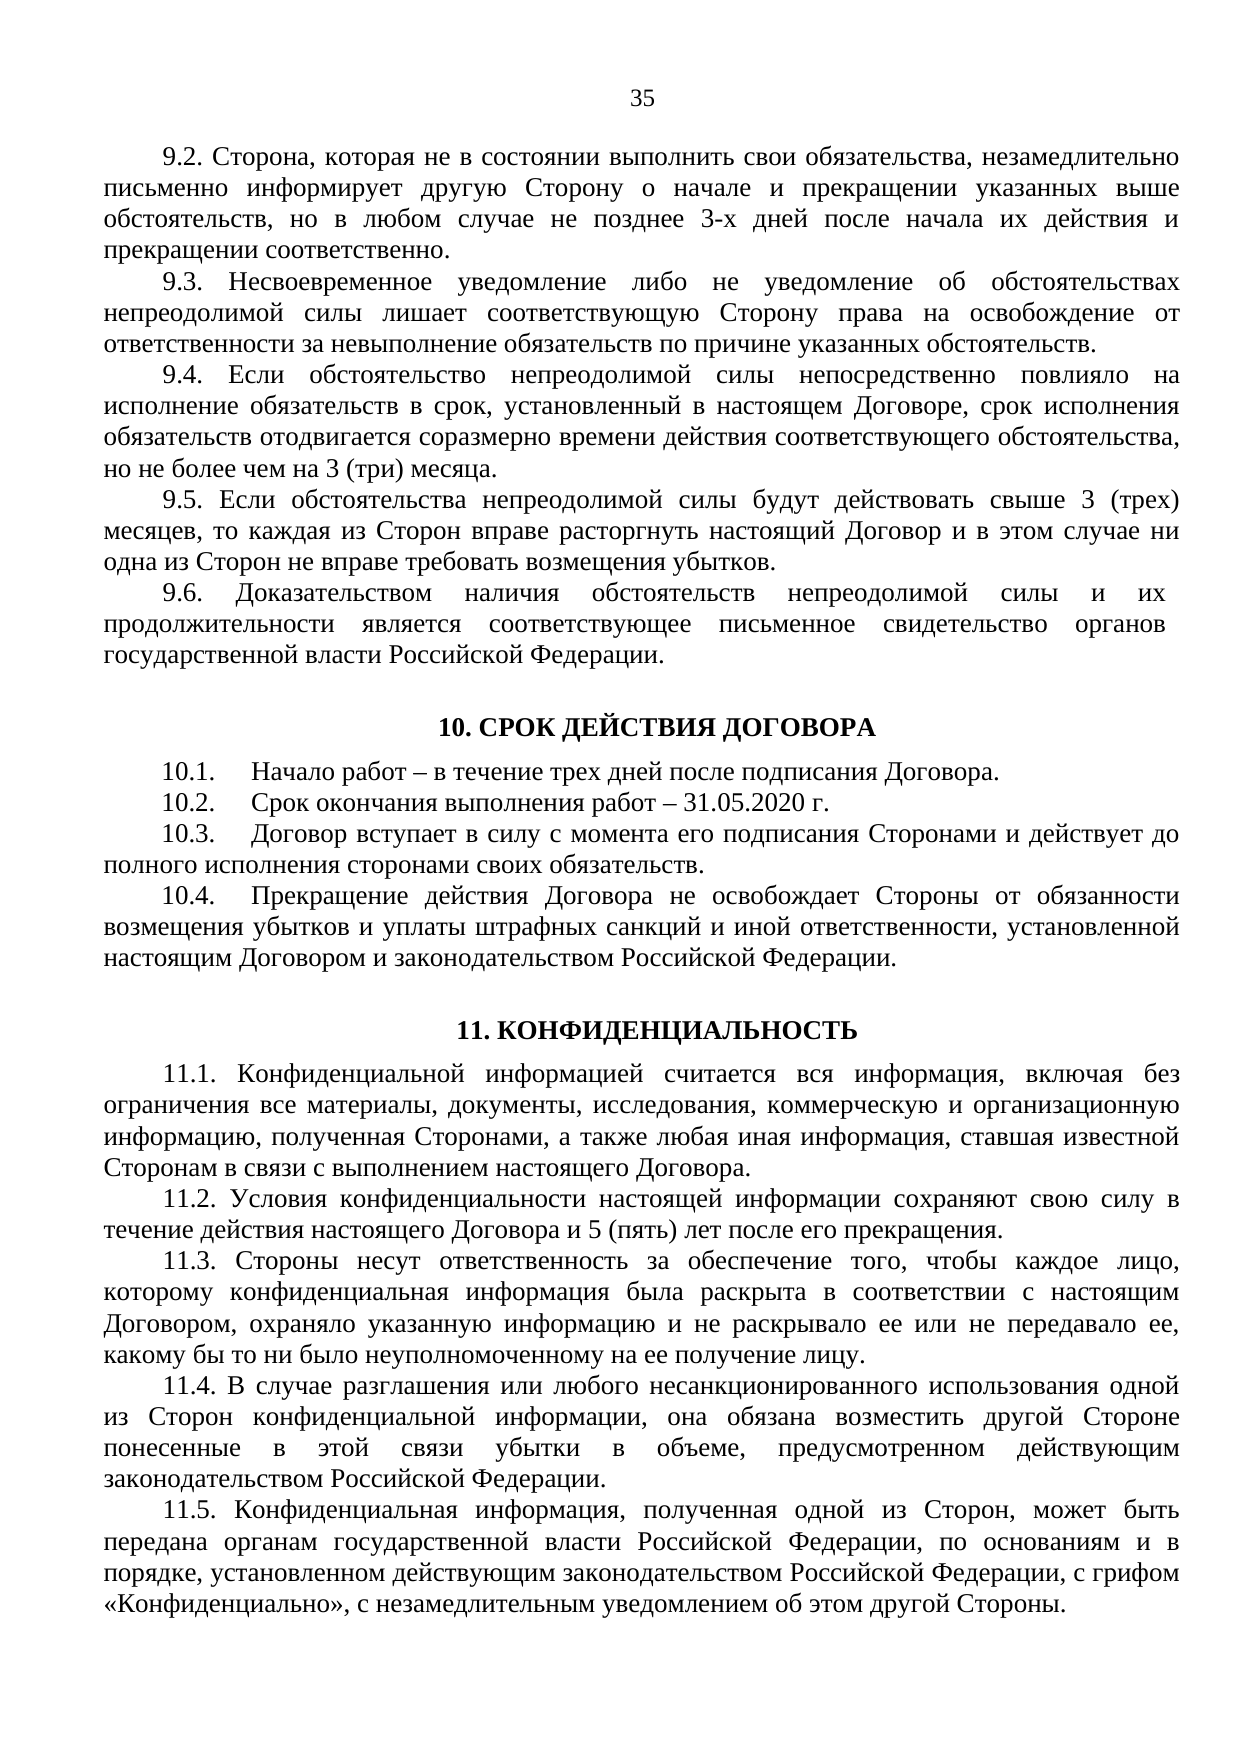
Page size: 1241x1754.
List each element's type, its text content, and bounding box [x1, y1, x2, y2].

text 11.4. В случае разглашения или любого несанкционированного использования одной из Сторон конфиденциальной информации, она обязана возместить другой Стороне понесенные в этой связи убытки в объеме, предусмотренном действующим законодательством Российской Федерации. [103, 1369, 1181, 1493]
list Срок окончания выполнения работ – 31.05.2020 г. [103, 786, 1181, 817]
text 11.5. Конфиденциальная информация, полученная одной из Сторон, может быть передана органам государственной власти Российской Федерации, по основаниям и в порядке, установленном действующим законодательством Российской Федерации, с грифом «Конфиденциально», с незамедлительным уведомлением об этом другой Стороны. [103, 1493, 1181, 1618]
text 11.3. Стороны несут ответственность за обеспечение того, чтобы каждое лицо, которому конфиденциальная информация была раскрыта в соответствии с настоящим Договором, охраняло указанную информацию и не раскрывало ее или не передавало ее, какому бы то ни было неуполномоченному на ее получение лицу. [103, 1244, 1181, 1369]
list Прекращение действия Договора не освобождает Стороны от обязанности возмещения убытков и уплаты штрафных санкций и иной ответственности, установленной настоящим Договором и законодательством Российской Федерации. [103, 879, 1181, 973]
text 11.1. Конфиденциальной информацией считается вся информация, включая без ограничения все материалы, документы, исследования, коммерческую и организационную информацию, полученная Сторонами, а также любая иная информация, ставшая известной Сторонам в связи с выполнением настоящего Договора. [103, 1057, 1181, 1182]
text 9.5. Если обстоятельства непреодолимой силы будут действовать свыше 3 (трех) месяцев, то каждая из Сторон вправе расторгнуть настоящий Договор и в этом случае ни одна из Сторон не вправе требовать возмещения убытков. [103, 483, 1181, 576]
text 9.3. Несвоевременное уведомление либо не уведомление об обстоятельствах непреодолимой силы лишает соответствующую Сторону права на освобождение от ответственности за невыполнение обязательств по причине указанных обстоятельств. [103, 265, 1181, 358]
text 11. КОНФИДЕНЦИАЛЬНОСТЬ [74, 1014, 1181, 1045]
text 9.2. Сторона, которая не в состоянии выполнить свои обязательства, незамедлительно письменно информирует другую Сторону о начале и прекращении указанных выше обстоятельств, но в любом случае не позднее 3-х дней после начала их действия и прекращении соответственно. [103, 140, 1181, 265]
list Начало работ – в течение трех дней после подписания Договора. [103, 754, 1181, 786]
list Договор вступает в силу с момента его подписания Сторонами и действует до полного исполнения сторонами своих обязательств. [103, 817, 1181, 879]
text 9.4. Если обстоятельство непреодолимой силы непосредственно повлияло на исполнение обязательств в срок, установленный в настоящем Договоре, срок исполнения обязательств отодвигается соразмерно времени действия соответствующего обстоятельства, но не более чем на 3 (три) месяца. [103, 358, 1181, 483]
text 11.2. Условия конфиденциальности настоящей информации сохраняют свою силу в течение действия настоящего Договора и 5 (пять) лет после его прекращения. [103, 1182, 1181, 1244]
text 9.6. Доказательством наличия обстоятельств непреодолимой силы и их продолжительности является соответствующее письменное свидетельство органов государственной власти Российской Федерации. [103, 576, 1167, 670]
text 10. СРОК ДЕЙСТВИЯ ДОГОВОРА [74, 711, 1181, 742]
